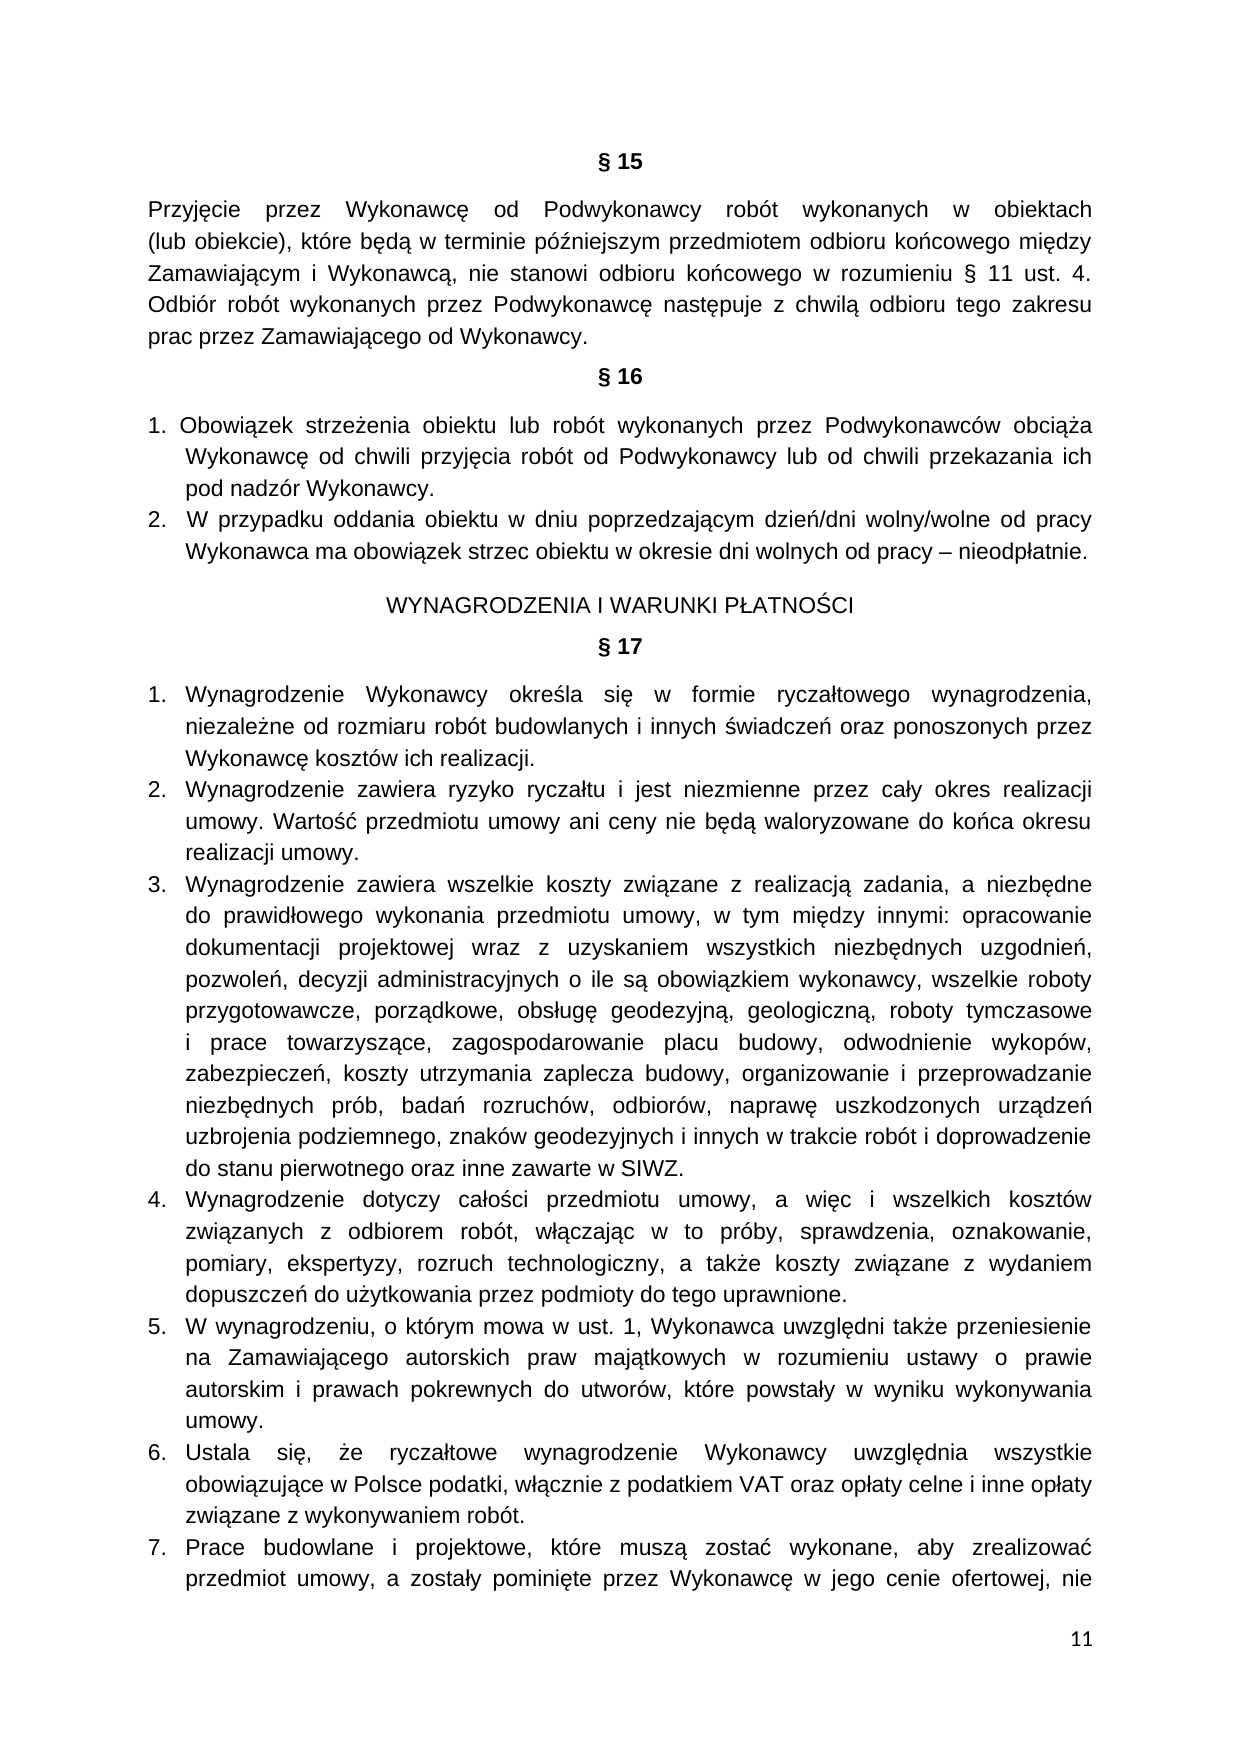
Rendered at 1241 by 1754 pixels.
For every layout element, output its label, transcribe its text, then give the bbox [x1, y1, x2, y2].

list Wynagrodzenie zawiera wszelkie koszty związane z realizacją zadania, a niezbędne do prawidłowego wykonania przedmiotu umowy, w tym między innymi: opracowanie dokumentacji projektowej wraz z uzyskaniem wszystkich niezbędnych uzgodnień, pozwoleń, decyzji administracyjnych o ile są obowiązkiem wykonawcy, wszelkie roboty przygotowawcze, porządkowe, obsługę geodezyjną, geologiczną, roboty tymczasowe i prace towarzyszące, zagospodarowanie placu budowy, odwodnienie wykopów, zabezpieczeń, koszty utrzymania zaplecza budowy, organizowanie i przeprowadzanie niezbędnych prób, badań rozruchów, odbiorów, naprawę uszkodzonych urządzeń uzbrojenia podziemnego, znaków geodezyjnych i innych w trakcie robót i doprowadzenie do stanu pierwotnego oraz inne zawarte w SIWZ. [148, 871, 1093, 1181]
text WYNAGRODZENIA I WARUNKI PŁATNOŚCI [148, 592, 1093, 619]
list W wynagrodzeniu, o którym mowa w ust. 1, Wykonawca uwzględni także przeniesienie na Zamawiającego autorskich praw majątkowych w rozumieniu ustawy o prawie autorskim i prawach pokrewnych do utworów, które powstały w wyniku wykonywania umowy. [148, 1313, 1093, 1434]
text § 16 [148, 363, 1093, 389]
list Ustala się, że ryczałtowe wynagrodzenie Wykonawcy uwzględnia wszystkie obowiązujące w Polsce podatki, włącznie z podatkiem VAT oraz opłaty celne i inne opłaty związane z wykonywaniem robót. [148, 1439, 1093, 1528]
text § 17 [148, 633, 1093, 659]
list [148, 1534, 1093, 1592]
list Wynagrodzenie Wykonawcy określa się w formie ryczałtowego wynagrodzenia, niezależne od rozmiaru robót budowlanych i innych świadczeń oraz ponoszonych przez Wykonawcę kosztów ich realizacji. [148, 681, 1093, 771]
list Wynagrodzenie zawiera ryzyko ryczałtu i jest niezmienne przez cały okres realizacji umowy. Wartość przedmiotu umowy ani ceny nie będą waloryzowane do końca okresu realizacji umowy. [148, 776, 1093, 866]
list Wynagrodzenie dotyczy całości przedmiotu umowy, a więc i wszelkich kosztów związanych z odbiorem robót, włączając w to próby, sprawdzenia, oznakowanie, pomiary, ekspertyzy, rozruch technologiczny, a także koszty związane z wydaniem dopuszczeń do użytkowania przez podmioty do tego uprawnione. [148, 1186, 1093, 1307]
text Przyjęcie przez Wykonawcę od Podwykonawcy robót wykonanych w obiektach (lub obiekcie), które będą w terminie późniejszym przedmiotem odbioru końcowego między Zamawiającym i Wykonawcą, nie stanowi odbioru końcowego w rozumieniu § 11 ust. 4. Odbiór robót wykonanych przez Podwykonawcę następuje z chwilą odbioru tego zakresu prac przez Zamawiającego od Wykonawcy. [148, 196, 1093, 349]
text 2. W przypadku oddania obiektu w dniu poprzedzającym dzień/dni wolny/wolne od pracy Wykonawca ma obowiązek strzec obiektu w okresie dni wolnych od pracy – nieodpłatnie. [148, 506, 1093, 564]
text 1. Obowiązek strzeżenia obiektu lub robót wykonanych przez Podwykonawców obciąża Wykonawcę od chwili przyjęcia robót od Podwykonawcy lub od chwili przekazania ich pod nadzór Wykonawcy. [148, 412, 1093, 501]
text § 15 [148, 148, 1093, 174]
